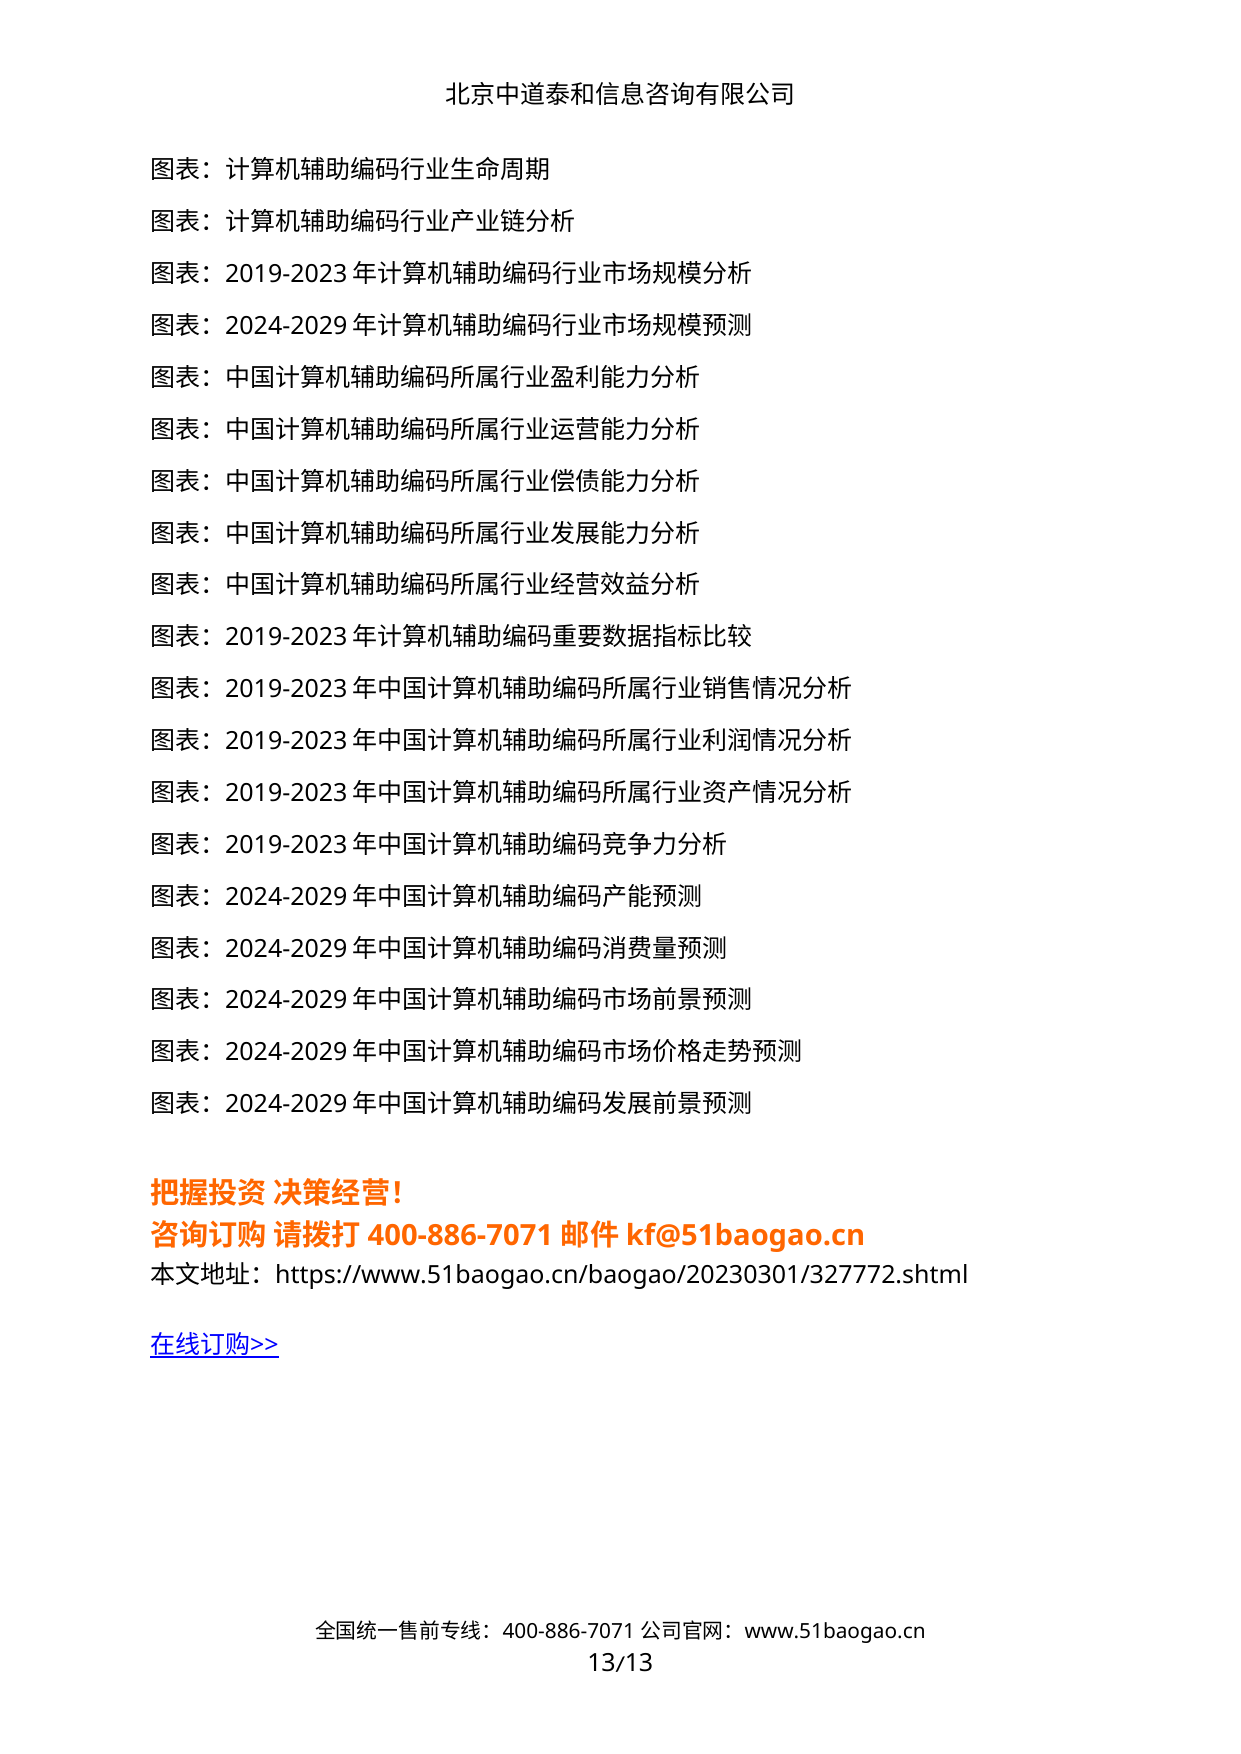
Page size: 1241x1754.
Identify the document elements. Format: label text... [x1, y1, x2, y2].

text 图表：2019-2023年中国计算机辅助编码所属行业资产情况分析 [150, 772, 1090, 809]
text 图表：2024-2029年中国计算机辅助编码市场前景预测 [150, 980, 1090, 1016]
text 图表：2019-2023年计算机辅助编码重要数据指标比较 [150, 617, 1090, 653]
text 图表：中国计算机辅助编码所属行业发展能力分析 [150, 513, 1090, 549]
text 图表：中国计算机辅助编码所属行业经营效益分析 [150, 565, 1090, 601]
text 图表：计算机辅助编码行业生命周期 [150, 150, 1090, 186]
text 在线订购>> [150, 1291, 1090, 1361]
text 图表：2024-2029年中国计算机辅助编码消费量预测 [150, 928, 1090, 964]
text 图表：中国计算机辅助编码所属行业运营能力分析 [150, 409, 1090, 446]
text 图表：中国计算机辅助编码所属行业偿债能力分析 [150, 461, 1090, 497]
text 图表：2019-2023年计算机辅助编码行业市场规模分析 [150, 254, 1090, 290]
text 图表：2019-2023年中国计算机辅助编码所属行业销售情况分析 [150, 669, 1090, 705]
text 图表：中国计算机辅助编码所属行业盈利能力分析 [150, 357, 1090, 394]
text 图表：2019-2023年中国计算机辅助编码竞争力分析 [150, 824, 1090, 861]
text 图表：2019-2023年中国计算机辅助编码所属行业利润情况分析 [150, 721, 1090, 757]
text 图表：2024-2029年中国计算机辅助编码产能预测 [150, 876, 1090, 912]
text 把握投资 决策经营！咨询订购 请拨打 400-886-7071 邮件 kf@51baogao.cn本文地址：https://www.51baogao.cn/baogao/20230301/327772.shtml [150, 1136, 1090, 1291]
text 图表：计算机辅助编码行业产业链分析 [150, 202, 1090, 238]
text 图表：2024-2029年中国计算机辅助编码发展前景预测 [150, 1084, 1090, 1120]
text 图表：2024-2029年计算机辅助编码行业市场规模预测 [150, 306, 1090, 342]
text 图表：2024-2029年中国计算机辅助编码市场价格走势预测 [150, 1032, 1090, 1068]
